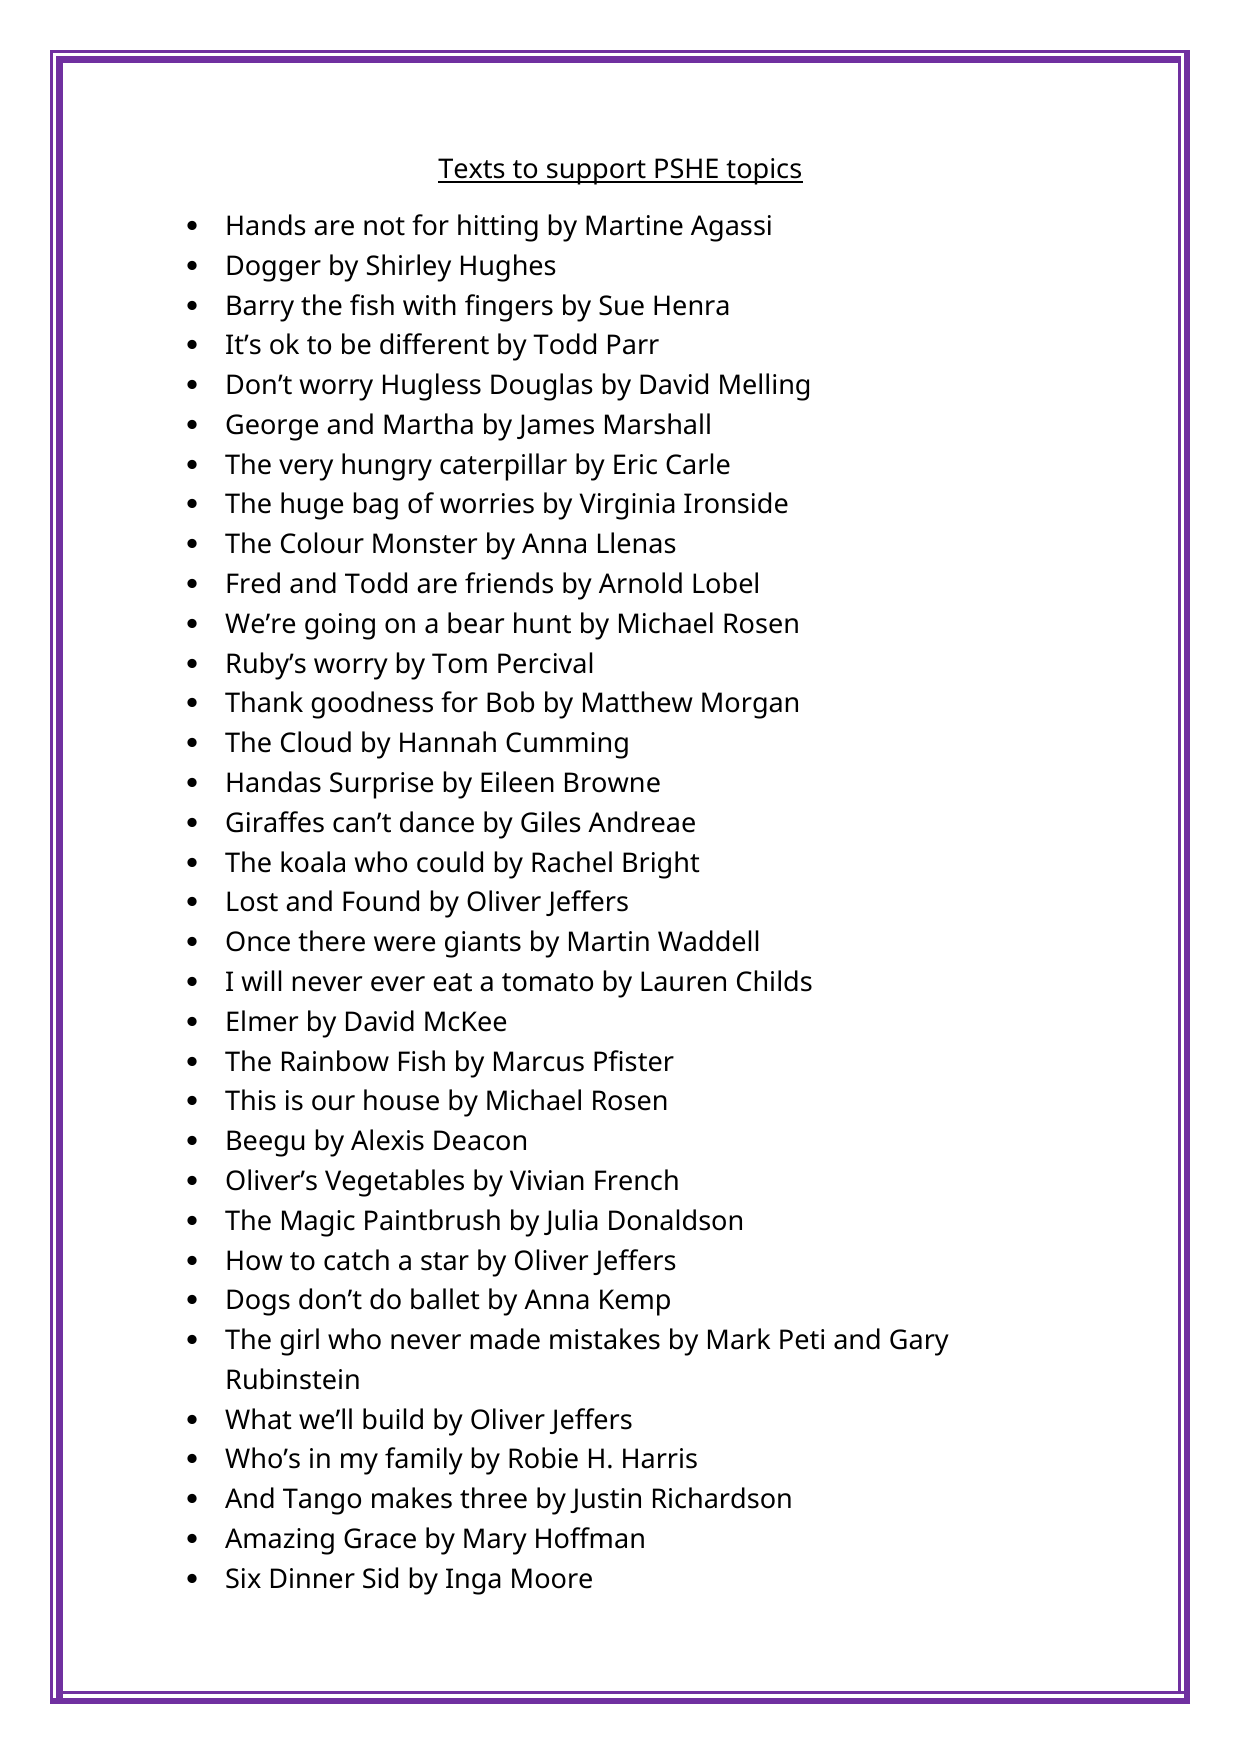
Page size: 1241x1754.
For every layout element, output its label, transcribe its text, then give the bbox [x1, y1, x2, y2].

list Ruby’s worry by Tom Percival [187, 644, 1090, 681]
list Oliver’s Vegetables by Vivian French [187, 1161, 1090, 1198]
list The Colour Monster by Anna Llenas [187, 525, 1090, 562]
list Don’t worry Hugless Douglas by David Melling [187, 366, 1090, 402]
list Thank goodness for Bob by Matthew Morgan [187, 684, 1090, 721]
list And Tango makes three by Justin Richardson [187, 1480, 1090, 1517]
list How to catch a star by Oliver Jeffers [187, 1241, 1090, 1278]
list Dogger by Shirley Hughes [187, 246, 1090, 283]
list George and Martha by James Marshall [187, 405, 1090, 442]
list Hands are not for hitting by Martine Agassi [187, 206, 1090, 243]
list Barry the fish with fingers by Sue Henra [187, 286, 1090, 323]
list Lost and Found by Oliver Jeffers [187, 883, 1090, 920]
list The Rainbow Fish by Marcus Pfister [187, 1042, 1090, 1079]
list What we’ll build by Oliver Jeffers [187, 1400, 1090, 1437]
list Giraffes can’t dance by Giles Andreae [187, 803, 1090, 840]
list Fred and Todd are friends by Arnold Lobel [187, 564, 1090, 601]
list Handas Surprise by Eileen Browne [187, 763, 1090, 800]
list Who’s in my family by Robie H. Harris [187, 1440, 1090, 1477]
list I will never ever eat a tomato by Lauren Childs [187, 962, 1090, 999]
list Elmer by David McKee [187, 1002, 1090, 1039]
list Dogs don’t do ballet by Anna Kemp [187, 1281, 1090, 1318]
list Once there were giants by Martin Waddell [187, 923, 1090, 959]
list The very hungry caterpillar by Eric Carle [187, 445, 1090, 482]
list Six Dinner Sid by Inga Moore [187, 1559, 1090, 1596]
list It’s ok to be different by Todd Parr [187, 326, 1090, 363]
list The koala who could by Rachel Bright [187, 843, 1090, 880]
list The girl who never made mistakes by Mark Peti and Gary Rubinstein [187, 1321, 1090, 1397]
list This is our house by Michael Rosen [187, 1082, 1090, 1119]
list The huge bag of worries by Virginia Ironside [187, 485, 1090, 522]
list Beegu by Alexis Deacon [187, 1122, 1090, 1158]
list The Magic Paintbrush by Julia Donaldson [187, 1201, 1090, 1238]
list Amazing Grace by Mary Hoffman [187, 1519, 1090, 1556]
list The Cloud by Hannah Cumming [187, 724, 1090, 761]
list We’re going on a bear hunt by Michael Rosen [187, 604, 1090, 641]
text Texts to support PSHE topics [150, 150, 1090, 187]
